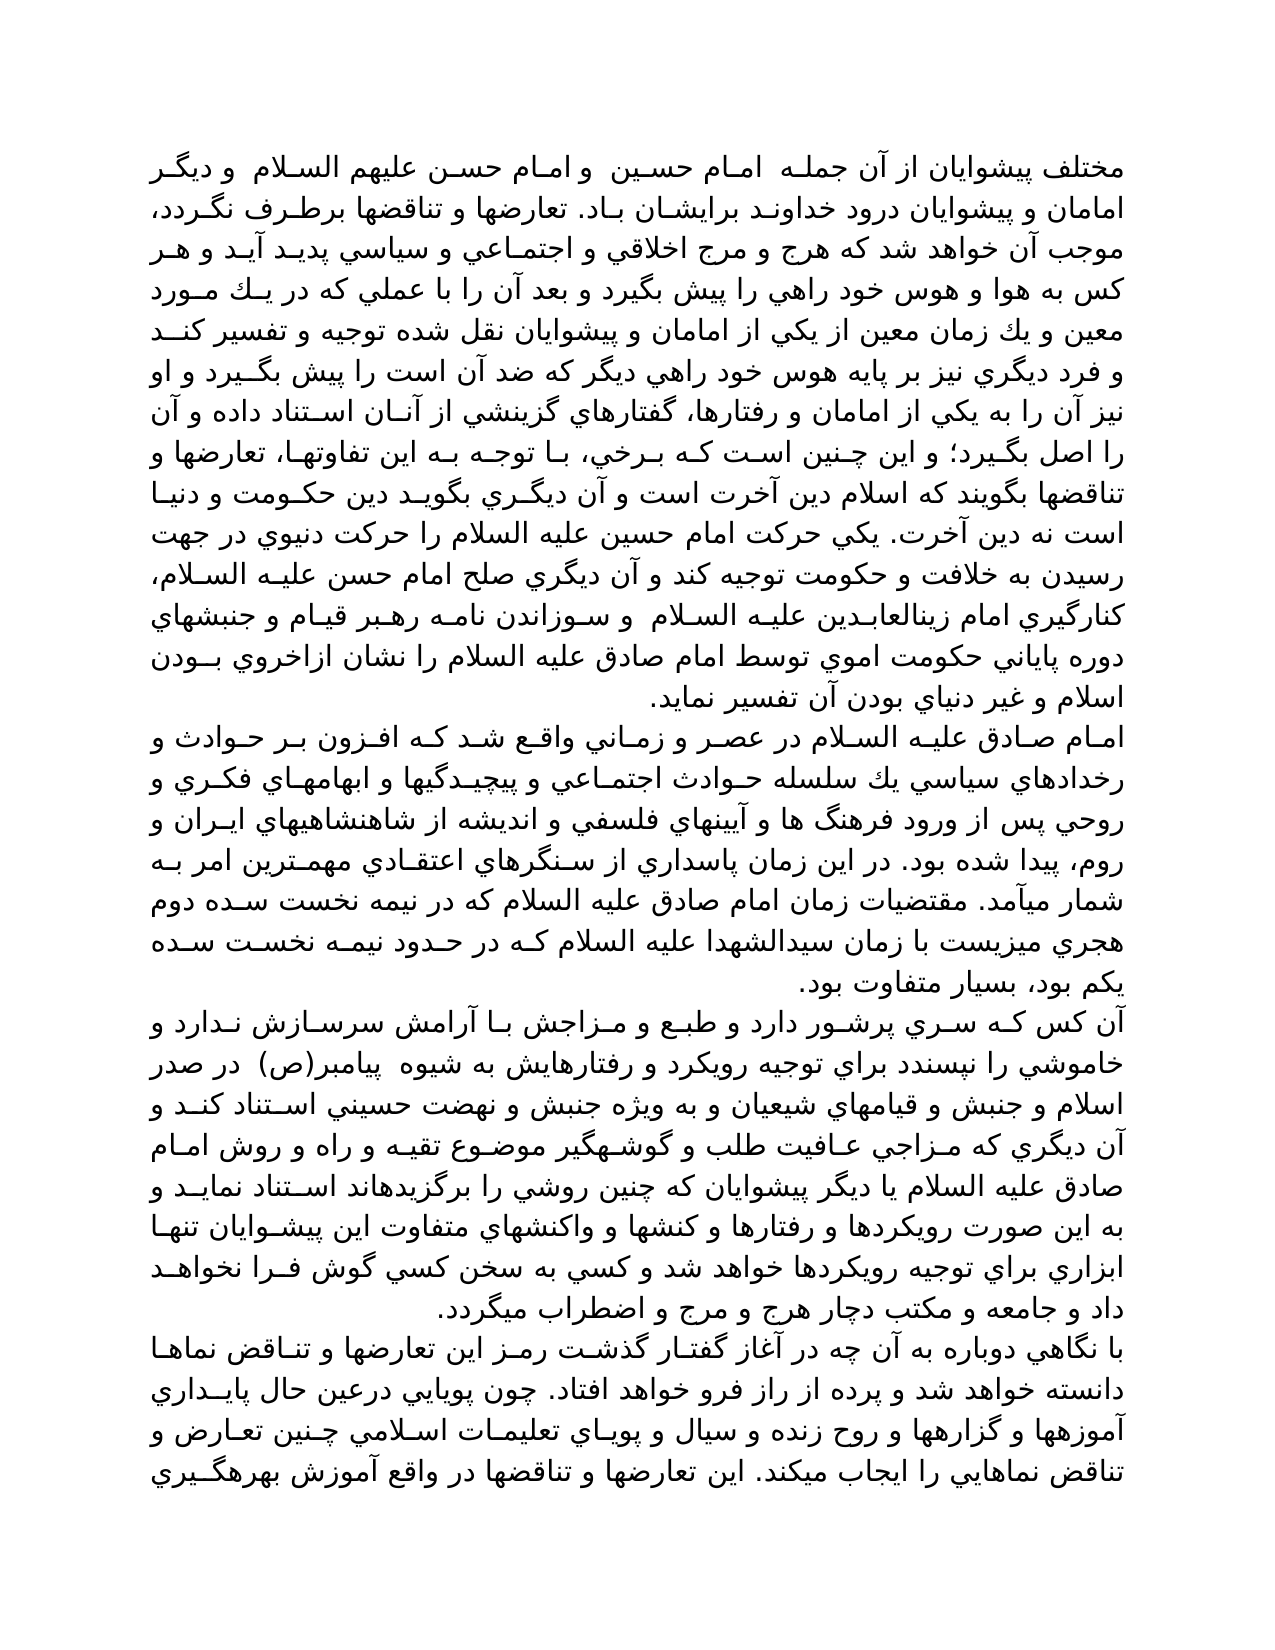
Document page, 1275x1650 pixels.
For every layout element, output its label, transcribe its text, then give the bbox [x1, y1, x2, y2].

text آن كس كه سري پرشور دارد و طبع و مزاجش با آرامش سرسازش ندارد و خاموشي را نپسندد براي توجيه رويكرد و رفتارهايش به شيوه ‏ پيامبر(ص) در صدر اسلام و جنبش و قيام‏هاي شيعيان و به ويژه جنبش ‏و نهضت ‏حسيني استناد كند و آن ديگري كه مزاجي عافيت طلب و گوشه‏گير موضوع تقيه و راه و روش امام صادق عليه السلام يا ديگر پيشوايان ‏كه چنين روشي را برگزيده‏اند استناد نمايد و به اين صورت‏ رويكردها و رفتارها و كنش‏ها و واكنش‏هاي متفاوت اين پيشوايان ‏تنها ابزاري براي توجيه رويكردها خواهد شد و كسي به سخن كسي ‏گوش فرا نخواهد داد و جامعه و مكتب دچار هرج و مرج و اضطراب ‏مي‏گردد. [150, 1006, 1125, 1325]
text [150, 150, 1125, 714]
text امام صادق عليه السلام در عصر و زماني واقع شد كه افزون بر حوادث و رخدادهاي سياسي يك سلسله حوادث اجتماعي و پيچيدگي‏ها و ابهام‏هاي ‏فكري و روحي پس از ورود فرهنگ ها و آيين‏هاي فلسفي و انديشه‏ از شاهنشاهي‏هاي ايران و روم، پيدا شده بود. در اين زمان پاسداري‏ از سنگرهاي اعتقادي مهمترين امر به شمار مي‏آمد. مقتضيات زمان ‏امام صادق عليه السلام كه در نيمه نخست‏ سده دوم هجري مي‏زيست ‏با زمان‏ سيدالشهدا عليه السلام كه در حدود نيمه نخست ‏سده يكم بود، بسيار متفاوت ‏بود. [150, 721, 1125, 999]
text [150, 1332, 1125, 1488]
